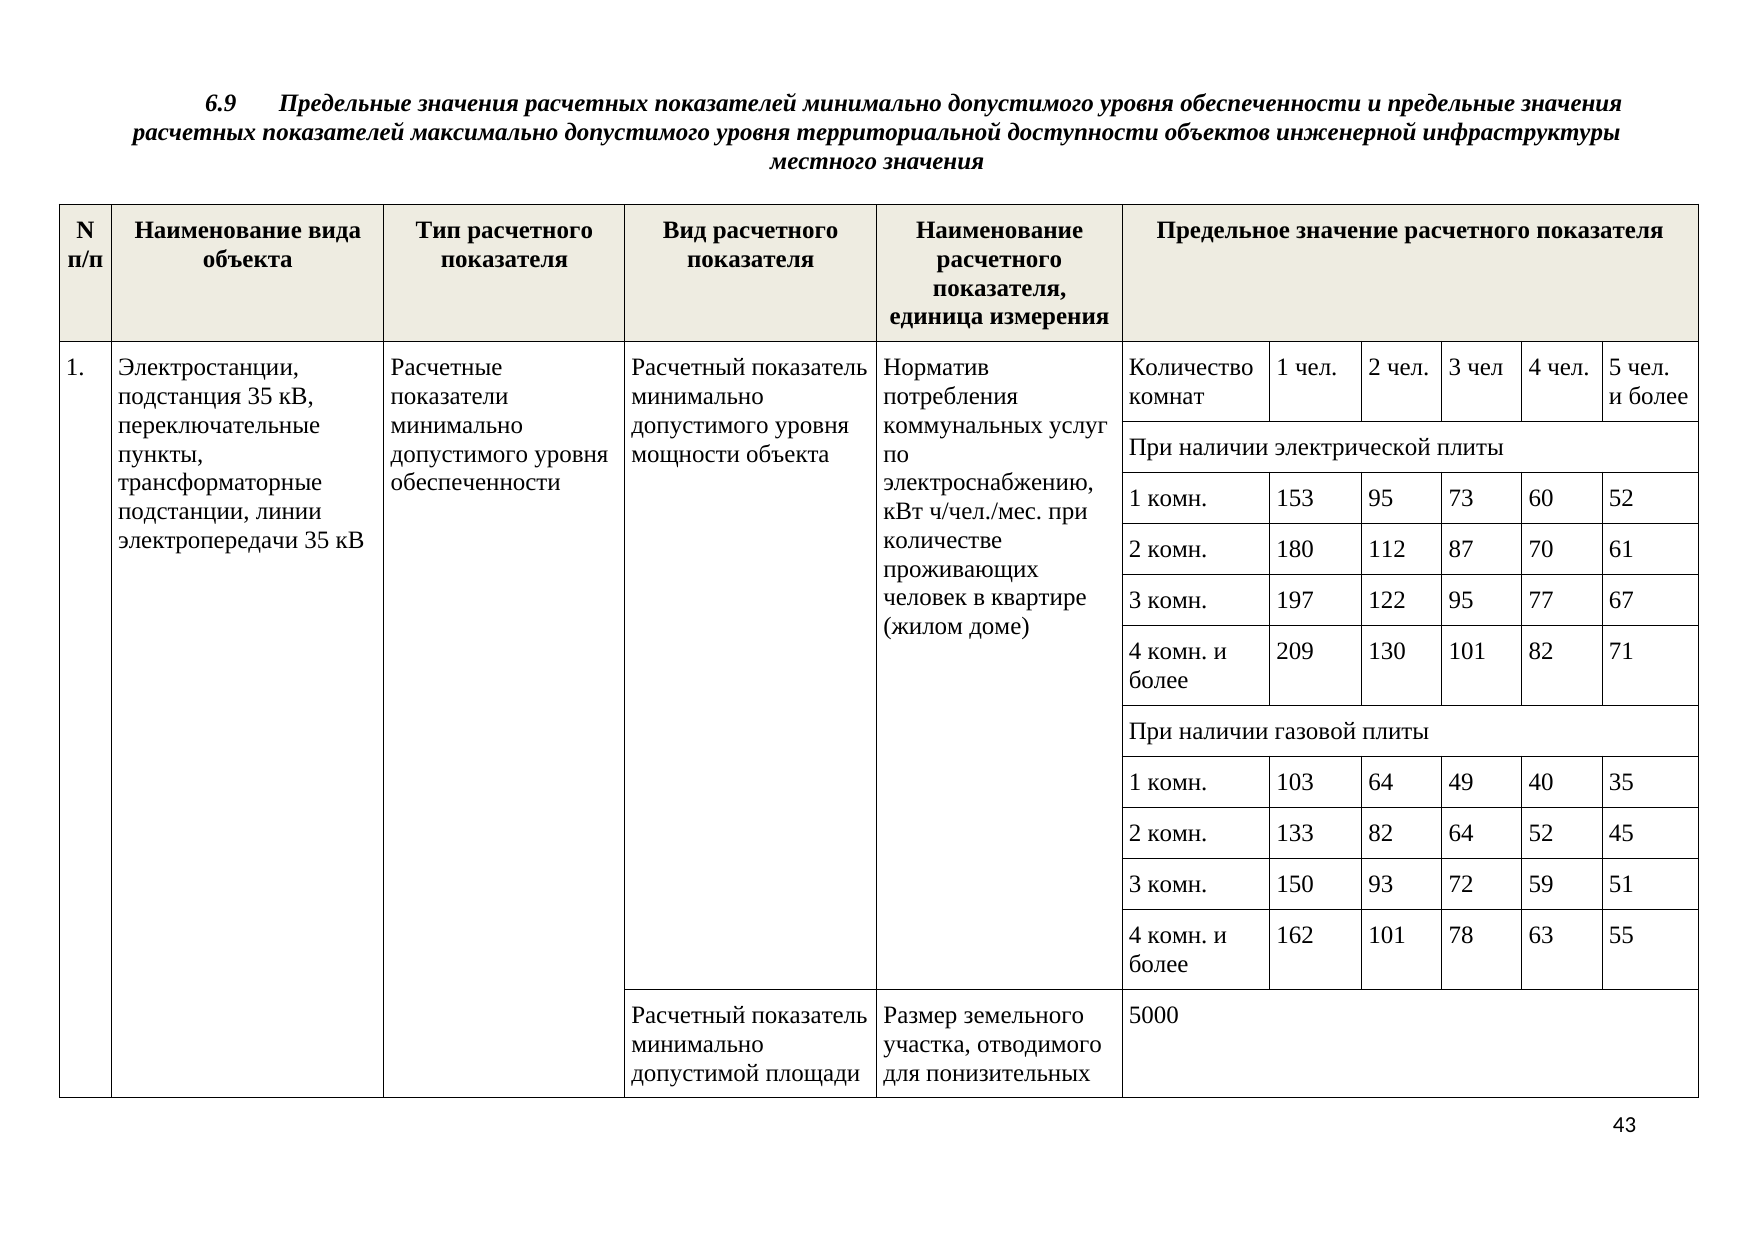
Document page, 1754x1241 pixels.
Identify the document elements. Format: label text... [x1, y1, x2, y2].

table_cell 162 [1270, 910, 1361, 988]
table_cell 82 [1362, 808, 1441, 858]
table_cell 122 [1362, 575, 1441, 625]
table_cell Электростанции, подстанция 35 кВ, переключательные пункты, трансформаторные подстанции, линии электропередачи 35 кВ [112, 342, 383, 1097]
table_cell 130 [1362, 626, 1441, 704]
table_cell 5 чел. и более [1603, 342, 1698, 421]
table_cell 77 [1522, 575, 1602, 625]
table_cell 51 [1603, 859, 1698, 909]
table_header Наименование вида объекта [112, 205, 383, 341]
table_cell 72 [1442, 859, 1521, 909]
table_cell 49 [1442, 757, 1521, 807]
table_cell 209 [1270, 626, 1361, 704]
table_cell 3 комн. [1123, 859, 1269, 909]
table_cell 60 [1522, 473, 1602, 523]
table_cell 4 комн. и более [1123, 626, 1269, 704]
table_cell 61 [1603, 524, 1698, 574]
table_cell 52 [1522, 808, 1602, 858]
table_cell Норматив потребления коммунальных услуг по электроснабжению, кВт ч/чел./мес. при количестве проживающих человек в квартире (жилом доме) [877, 342, 1122, 988]
table_cell 2 чел. [1362, 342, 1441, 421]
table_cell 2 комн. [1123, 808, 1269, 858]
table_cell 197 [1270, 575, 1361, 625]
table_header Наименование расчетного показателя, единица измерения [877, 205, 1122, 341]
table_cell 40 [1522, 757, 1602, 807]
table_cell 64 [1442, 808, 1521, 858]
table_cell 73 [1442, 473, 1521, 523]
table_header Вид расчетного показателя [625, 205, 876, 341]
table_cell 95 [1362, 473, 1441, 523]
table_cell 70 [1522, 524, 1602, 574]
table_header Тип расчетного показателя [384, 205, 624, 341]
table_cell 5000 [1123, 990, 1698, 1097]
table_cell Расчетные показатели минимально допустимого уровня обеспеченности [384, 342, 624, 1097]
table_cell 78 [1442, 910, 1521, 988]
text 6.9 Предельные значения расчетных показателей минимально допустимого уровня обеспеченности и предельные значения расчетных показателей максимально допустимого уровня территориальной доступности объектов инженерной инфраструктуры местного значения [118, 88, 1636, 175]
table_cell 55 [1603, 910, 1698, 988]
table_cell При наличии газовой плиты [1123, 706, 1698, 756]
table_cell 153 [1270, 473, 1361, 523]
table_cell 3 комн. [1123, 575, 1269, 625]
table_cell 101 [1362, 910, 1441, 988]
table_cell 103 [1270, 757, 1361, 807]
table_cell 150 [1270, 859, 1361, 909]
table_cell 101 [1442, 626, 1521, 704]
table_cell 35 [1603, 757, 1698, 807]
table_cell 4 комн. и более [1123, 910, 1269, 988]
table_cell 1. [60, 342, 111, 1097]
table_cell Количество комнат [1123, 342, 1269, 421]
table_cell Расчетный показатель минимально допустимого уровня мощности объекта [625, 342, 876, 988]
table_header Предельное значение расчетного показателя [1123, 205, 1698, 341]
table_cell 52 [1603, 473, 1698, 523]
table_cell 63 [1522, 910, 1602, 988]
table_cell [877, 990, 1122, 1097]
table_cell 87 [1442, 524, 1521, 574]
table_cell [625, 990, 876, 1097]
table_cell 112 [1362, 524, 1441, 574]
table_cell 1 комн. [1123, 473, 1269, 523]
table_header N п/п [60, 205, 111, 341]
table_cell 93 [1362, 859, 1441, 909]
table_cell 59 [1522, 859, 1602, 909]
table_cell 3 чел [1442, 342, 1521, 421]
table_cell 1 комн. [1123, 757, 1269, 807]
table_cell 67 [1603, 575, 1698, 625]
table_cell 133 [1270, 808, 1361, 858]
table_cell 2 комн. [1123, 524, 1269, 574]
table_cell 82 [1522, 626, 1602, 704]
table_cell 1 чел. [1270, 342, 1361, 421]
table_cell 4 чел. [1522, 342, 1602, 421]
table_cell 71 [1603, 626, 1698, 704]
table_cell 45 [1603, 808, 1698, 858]
table_cell При наличии электрической плиты [1123, 422, 1698, 472]
table_cell 64 [1362, 757, 1441, 807]
table_cell 95 [1442, 575, 1521, 625]
table_cell 180 [1270, 524, 1361, 574]
